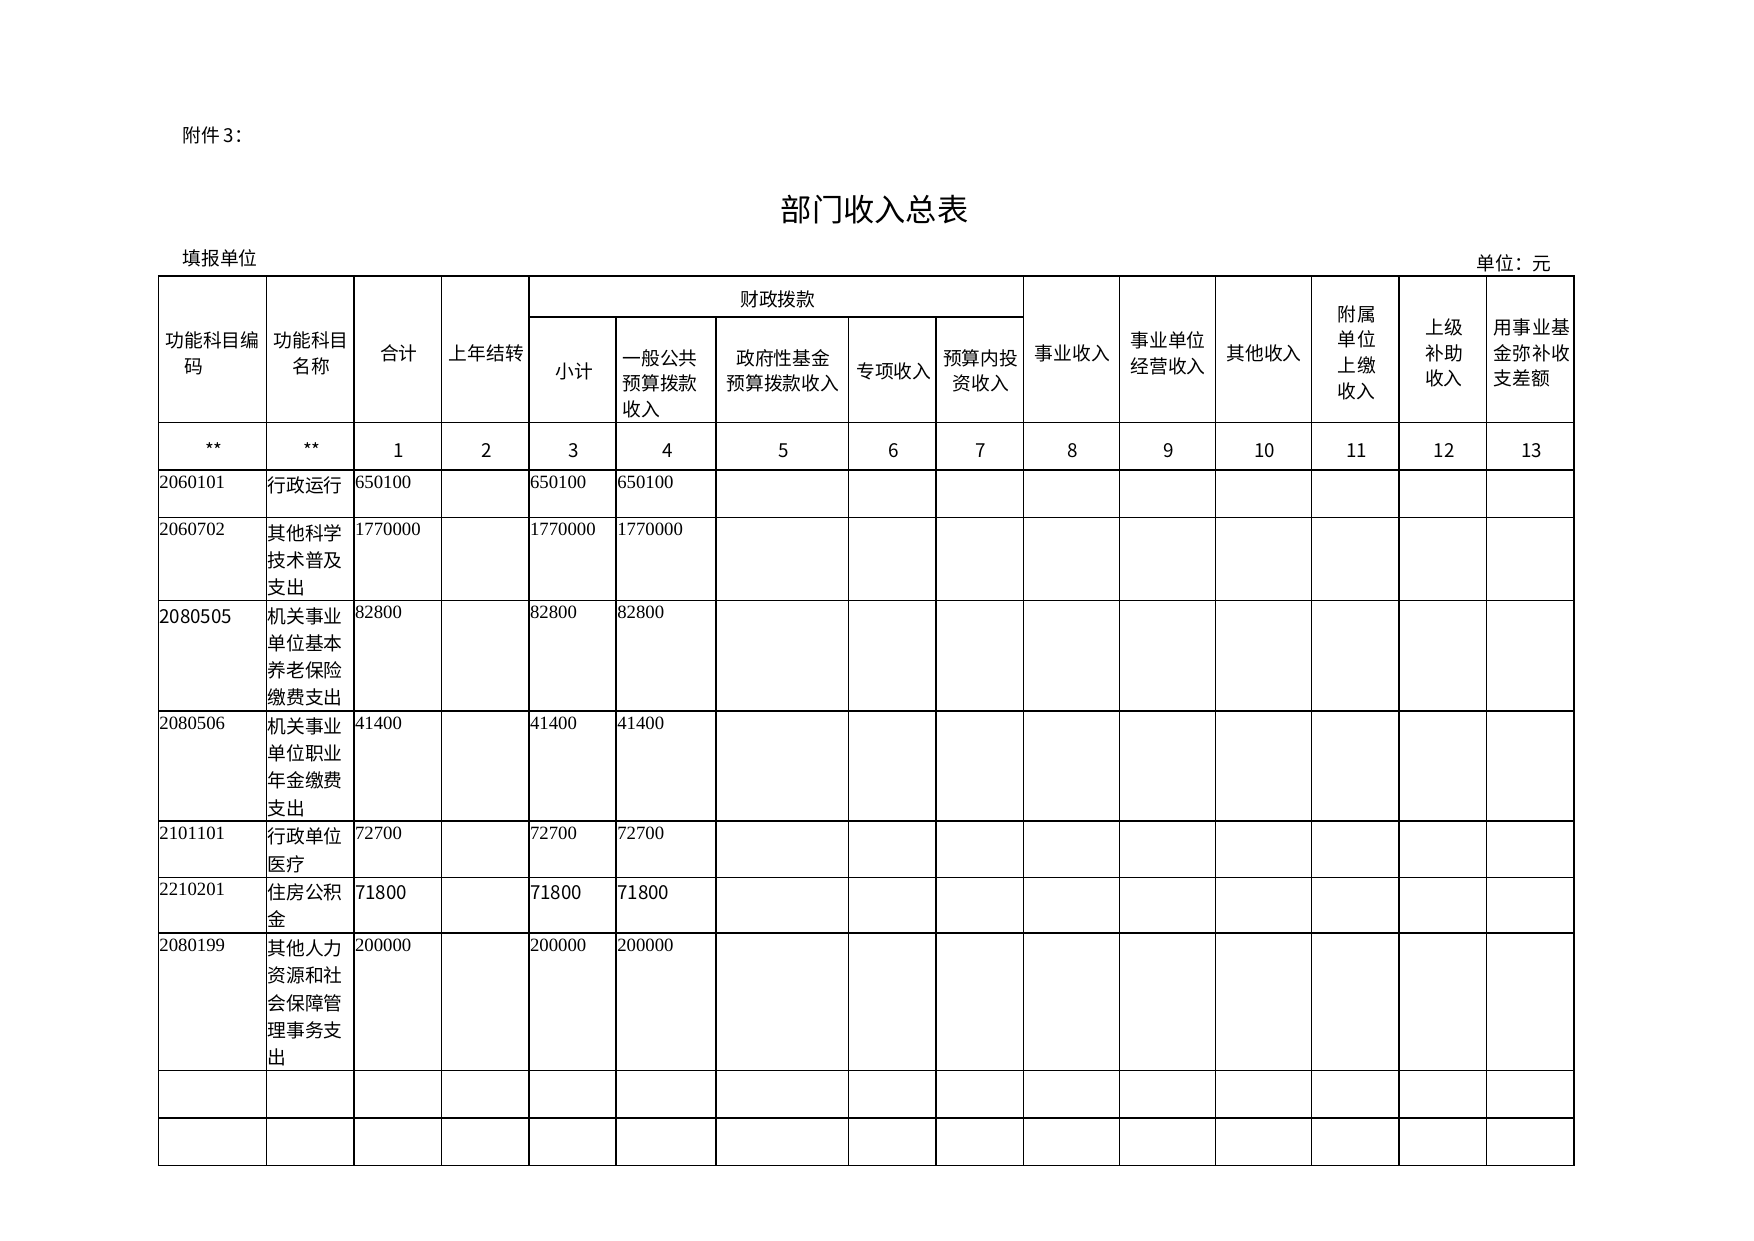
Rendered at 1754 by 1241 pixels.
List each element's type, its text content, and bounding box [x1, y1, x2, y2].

table_cell [1487, 1071, 1573, 1117]
table_cell [1216, 712, 1311, 820]
table_cell [1400, 1119, 1486, 1164]
table_cell [1024, 518, 1119, 600]
table_cell [717, 822, 848, 876]
table_cell [937, 822, 1023, 876]
table_cell [355, 1071, 441, 1117]
table_cell 10 [1216, 423, 1311, 469]
table_cell [1400, 601, 1486, 710]
table_cell 41400 [617, 712, 715, 820]
table_cell [442, 471, 528, 517]
table_cell [442, 712, 528, 820]
table_cell [1487, 1119, 1573, 1164]
table_cell [1024, 601, 1119, 710]
table_cell [1487, 878, 1573, 932]
table_cell [937, 1071, 1023, 1117]
table_header 财政拨款 [530, 277, 1023, 316]
table_cell 2060101 [159, 471, 266, 517]
table_cell 行政单位医疗 [267, 822, 353, 876]
table_cell [1312, 518, 1398, 600]
table_header 上年结转 [442, 277, 528, 422]
table_header 合计 [355, 277, 441, 422]
table_cell [1312, 934, 1398, 1070]
table_cell [1487, 601, 1573, 710]
table_cell 82800 [530, 601, 615, 710]
table_header 上级补助收入 [1400, 277, 1486, 422]
table_cell [717, 934, 848, 1070]
table_cell 2060702 [159, 518, 266, 600]
table_header 功能科目名称 [267, 277, 353, 422]
table_cell 专项收入 [849, 318, 935, 422]
table_cell [1120, 934, 1215, 1070]
table_cell 预算内投资收入 [937, 318, 1023, 422]
table_cell [937, 712, 1023, 820]
table_cell 72700 [617, 822, 715, 876]
table_cell [530, 1119, 615, 1164]
table_cell [1312, 471, 1398, 517]
table_cell [1024, 1119, 1119, 1164]
table_cell 政府性基金预算拨款收入 [717, 318, 848, 422]
table_cell 1770000 [617, 518, 715, 600]
table_cell [1312, 1119, 1398, 1164]
table_cell [1487, 471, 1573, 517]
table_cell 2210201 [159, 878, 266, 932]
table_cell [442, 878, 528, 932]
table_cell [1216, 822, 1311, 876]
text 部门收入总表 [781, 185, 977, 230]
table_cell [1216, 878, 1311, 932]
table_cell 2080505 [159, 601, 266, 710]
table_cell [849, 822, 935, 876]
table_cell 41400 [355, 712, 441, 820]
table_cell 行政运行 [267, 471, 353, 517]
table_cell [1120, 471, 1215, 517]
table_cell [1024, 822, 1119, 876]
table_cell [1312, 878, 1398, 932]
table_header 其他收入 [1216, 277, 1311, 422]
table_cell 82800 [355, 601, 441, 710]
table_header 附属单位上缴收入 [1312, 277, 1398, 422]
table_cell [267, 1071, 353, 1117]
text 单位：元 [1476, 248, 1591, 275]
table_cell [1024, 1071, 1119, 1117]
table_cell [849, 934, 935, 1070]
table_cell [1216, 601, 1311, 710]
table_cell 2080506 [159, 712, 266, 820]
table_cell [1120, 878, 1215, 932]
table_cell [1120, 601, 1215, 710]
table_cell [937, 934, 1023, 1070]
table_cell [1400, 712, 1486, 820]
table_cell [1120, 1071, 1215, 1117]
table_cell 82800 [617, 601, 715, 710]
table_cell 72700 [530, 822, 615, 876]
table_cell [937, 601, 1023, 710]
table_header 事业收入 [1024, 277, 1119, 422]
table_cell 1770000 [355, 518, 441, 600]
table_cell [1216, 1119, 1311, 1164]
table_cell 11 [1312, 423, 1398, 469]
table_cell [1120, 822, 1215, 876]
table_cell [1312, 1071, 1398, 1117]
text 附件3： [182, 121, 1591, 148]
table_cell [849, 712, 935, 820]
table_cell 200000 [530, 934, 615, 1070]
table_cell [1487, 518, 1573, 600]
table_cell [1312, 601, 1398, 710]
table_cell 12 [1400, 423, 1486, 469]
table_cell ** [159, 423, 266, 469]
table_cell [442, 934, 528, 1070]
table_cell [849, 878, 935, 932]
table_cell [617, 1071, 715, 1117]
table_cell [1024, 712, 1119, 820]
table_cell [530, 1071, 615, 1117]
table_cell [1312, 822, 1398, 876]
table_cell [849, 601, 935, 710]
table_cell 2101101 [159, 822, 266, 876]
table_cell 650100 [530, 471, 615, 517]
table_cell 一般公共预算拨款收入 [617, 318, 715, 422]
table_cell 4 [617, 423, 715, 469]
table_cell [717, 1071, 848, 1117]
table_cell [1487, 934, 1573, 1070]
table_cell [1312, 712, 1398, 820]
table_cell [267, 1119, 353, 1164]
table_cell 机关事业单位基本养老保险缴费支出 [267, 601, 353, 710]
table_cell 9 [1120, 423, 1215, 469]
table_cell 2080199 [159, 934, 266, 1070]
table_cell [1120, 518, 1215, 600]
table_cell [1024, 878, 1119, 932]
table_header 功能科目编码 [159, 277, 266, 422]
table_cell [1400, 822, 1486, 876]
table_cell [937, 1119, 1023, 1164]
table_cell 5 [717, 423, 848, 469]
table_cell [937, 878, 1023, 932]
table_cell [1400, 518, 1486, 600]
table_cell 1770000 [530, 518, 615, 600]
table_cell [159, 1071, 266, 1117]
table_cell [1216, 518, 1311, 600]
table_cell [849, 471, 935, 517]
table_cell ** [267, 423, 353, 469]
table_cell 650100 [617, 471, 715, 517]
table_cell [442, 601, 528, 710]
table_cell [1216, 934, 1311, 1070]
table_cell [1120, 712, 1215, 820]
table_cell 小计 [530, 318, 615, 422]
table_cell 6 [849, 423, 935, 469]
table_cell [442, 822, 528, 876]
table_cell 71800 [530, 878, 615, 932]
table_header 用事业基金弥补收支差额 [1487, 277, 1573, 422]
table_cell [1487, 712, 1573, 820]
text 填报单位 [182, 244, 262, 271]
table_cell 8 [1024, 423, 1119, 469]
table_cell [717, 601, 848, 710]
table_cell 72700 [355, 822, 441, 876]
table_cell [937, 471, 1023, 517]
table_cell 1 [355, 423, 441, 469]
table_cell [849, 1071, 935, 1117]
table_cell [1024, 934, 1119, 1070]
table_cell [1216, 471, 1311, 517]
table_cell [717, 518, 848, 600]
table_cell [717, 1119, 848, 1164]
table_cell [1024, 471, 1119, 517]
table_cell 650100 [355, 471, 441, 517]
table_cell [1400, 1071, 1486, 1117]
table_cell [1400, 878, 1486, 932]
table_cell 机关事业单位职业年金缴费支出 [267, 712, 353, 820]
table_cell [717, 712, 848, 820]
table_header 事业单位经营收入 [1120, 277, 1215, 422]
table_cell [937, 518, 1023, 600]
table_cell [1216, 1071, 1311, 1117]
table_cell 71800 [617, 878, 715, 932]
table_cell 13 [1487, 423, 1573, 469]
table_cell [355, 1119, 441, 1164]
table_cell [717, 471, 848, 517]
table_cell 41400 [530, 712, 615, 820]
table_cell 7 [937, 423, 1023, 469]
table_cell [849, 1119, 935, 1164]
table_cell [1120, 1119, 1215, 1164]
table_cell [442, 1071, 528, 1117]
table_cell 71800 [355, 878, 441, 932]
table_cell [1487, 822, 1573, 876]
table_cell 住房公积金 [267, 878, 353, 932]
table_cell 其他人力资源和社会保障管理事务支出 [267, 934, 353, 1070]
table_cell [442, 518, 528, 600]
table_cell [159, 1119, 266, 1164]
table_cell 2 [442, 423, 528, 469]
table_cell [617, 1119, 715, 1164]
table_cell [717, 878, 848, 932]
table_cell [1400, 934, 1486, 1070]
table_cell [1400, 471, 1486, 517]
table_cell [442, 1119, 528, 1164]
table_cell 其他科学技术普及支出 [267, 518, 353, 600]
table_cell [849, 518, 935, 600]
table_cell 200000 [617, 934, 715, 1070]
table_cell 3 [530, 423, 615, 469]
table_cell 200000 [355, 934, 441, 1070]
